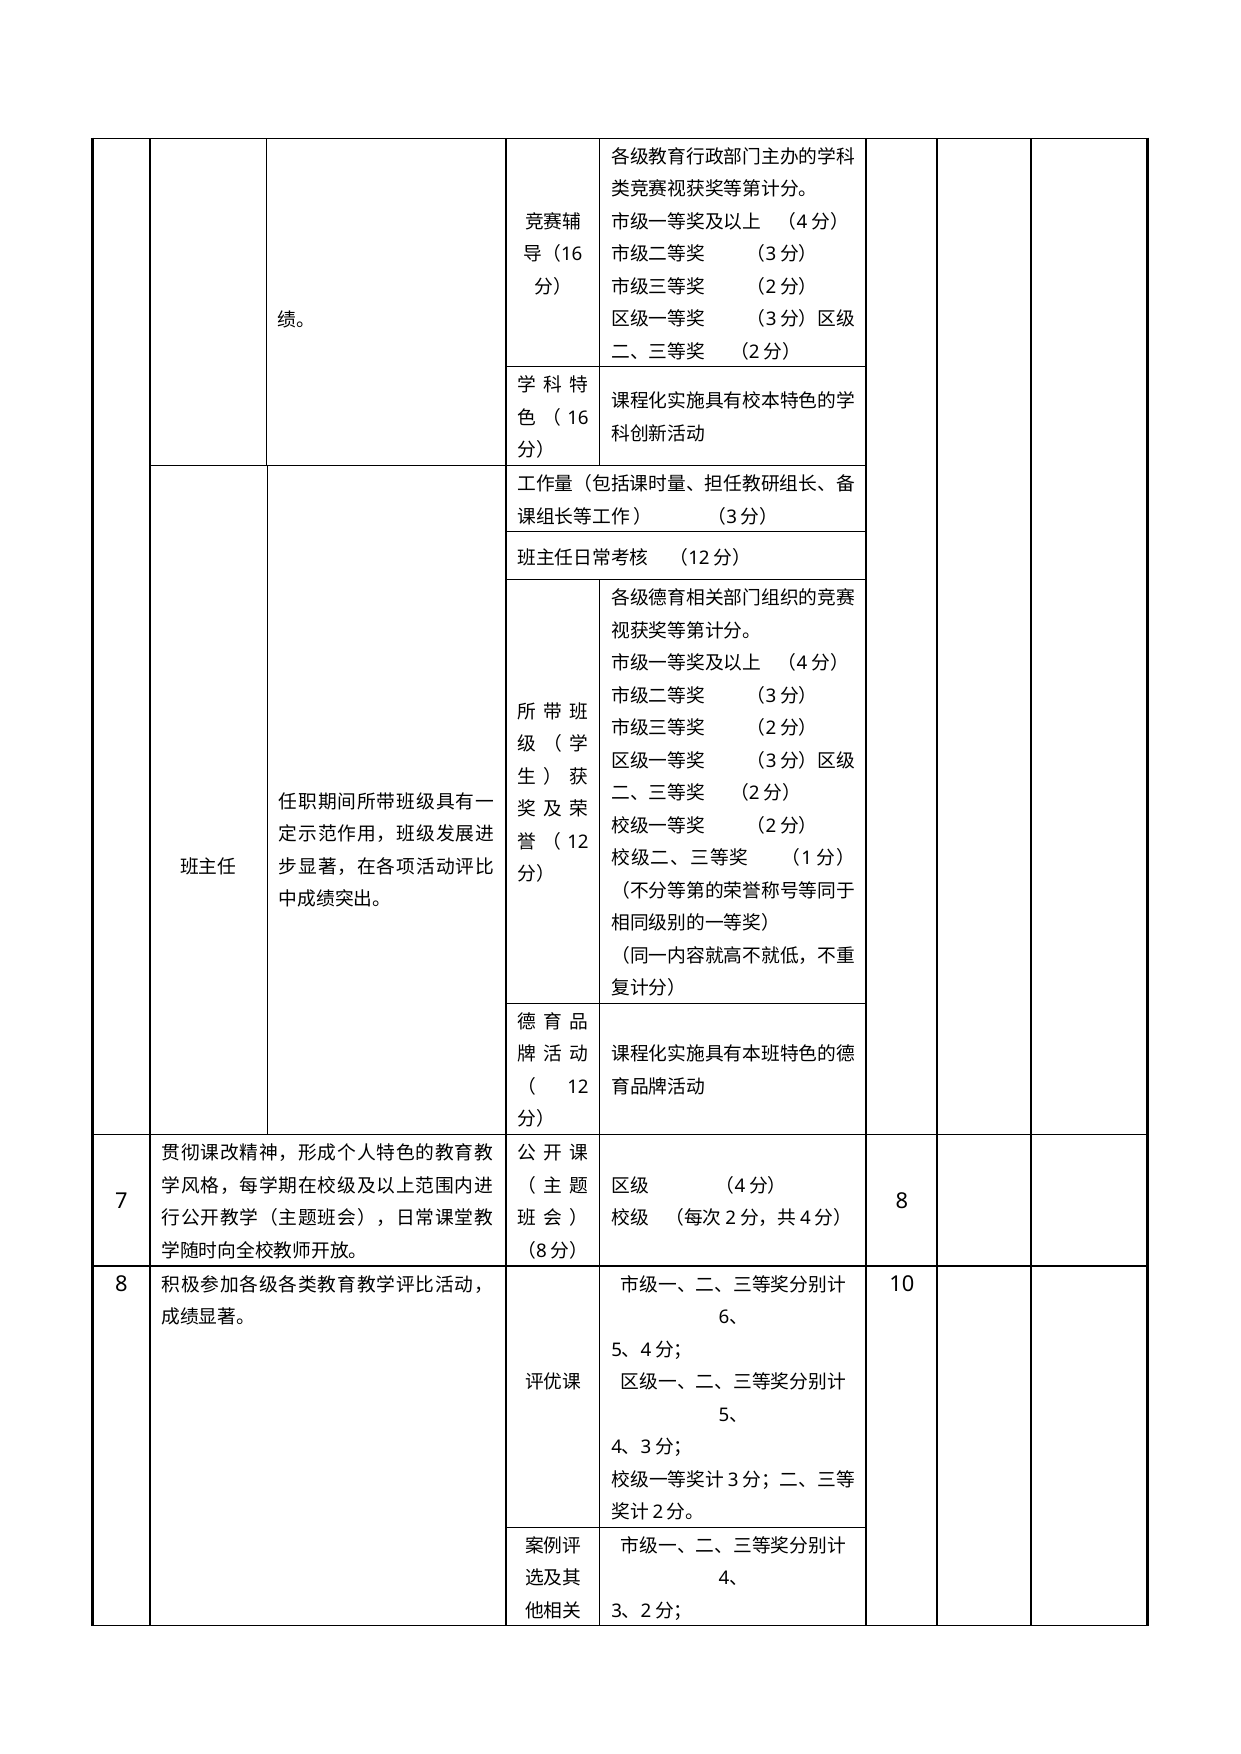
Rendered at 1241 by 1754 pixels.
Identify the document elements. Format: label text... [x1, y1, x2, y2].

table_cell 7 [94, 1135, 149, 1265]
table_cell 贯彻课改精神，形成个人特色的教育教学风格，每学期在校级及以上范围内进行公开教学（主题班会），日常课堂教学随时向全校教师开放。 [151, 1135, 505, 1265]
table_cell 8 [867, 1135, 936, 1265]
table_cell 8 [94, 1267, 149, 1625]
table_cell 公开课（主题班会） （8分） [507, 1135, 599, 1265]
table_cell 班主任 [151, 466, 267, 1134]
table_cell 市级一、二、三等奖分别计6、 5、4分； 区级一、二、三等奖分别计5、 4、3分； 校级一等奖计3分；二、三等 奖计2分。 [600, 1267, 865, 1527]
table_cell 任职期间所带班级具有一定示范作用，班级发展进步显著，在各项活动评比中成绩突出。 [268, 466, 505, 1134]
table_cell 班主任日常考核 （12分） [507, 532, 865, 579]
table_cell 德育品牌活动（12分） [507, 1004, 599, 1134]
table_cell 所带班级（学生）获奖及荣誉（12分） [507, 580, 599, 1003]
table_cell 区级 （4分） 校级 （每次2分，共4分） [600, 1135, 865, 1265]
table_cell [1032, 1267, 1146, 1625]
table_cell 评优课 [507, 1267, 599, 1527]
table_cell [600, 139, 865, 366]
table_cell [938, 1135, 1030, 1265]
table_cell 10 [867, 1267, 936, 1625]
table_cell 学科特色（16分） [507, 367, 599, 465]
table_cell [938, 1267, 1030, 1625]
table_cell 竞赛辅导（16分） [507, 139, 599, 366]
table_cell 工作量（包括课时量、担任教研组长、备课组长等工作 ） （3分） [507, 466, 865, 531]
table_cell 各级德育相关部门组织的竞赛视获奖等第计分。 市级一等奖及以上 （4分） 市级二等奖 （3分） 市级三等奖 （2分） 区级一等奖 （3分）区级二、三等奖 （2分） 校级一等奖 （2分） 校级二、三等奖 （1分）（不分等第的荣誉称号等同于相同级别的一等奖） （同一内容就高不就低，不重复计分） [600, 580, 865, 1003]
table_cell 课程化实施具有本班特色的德育品牌活动 [600, 1004, 865, 1134]
table_cell 课程化实施具有校本特色的学科创新活动 [600, 367, 865, 465]
table_cell 案例评选及其他相关 [507, 1528, 599, 1625]
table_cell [600, 1528, 865, 1625]
table_cell [1032, 1135, 1146, 1265]
table_cell 积极参加各级各类教育教学评比活动，成绩显著。 [151, 1267, 505, 1625]
